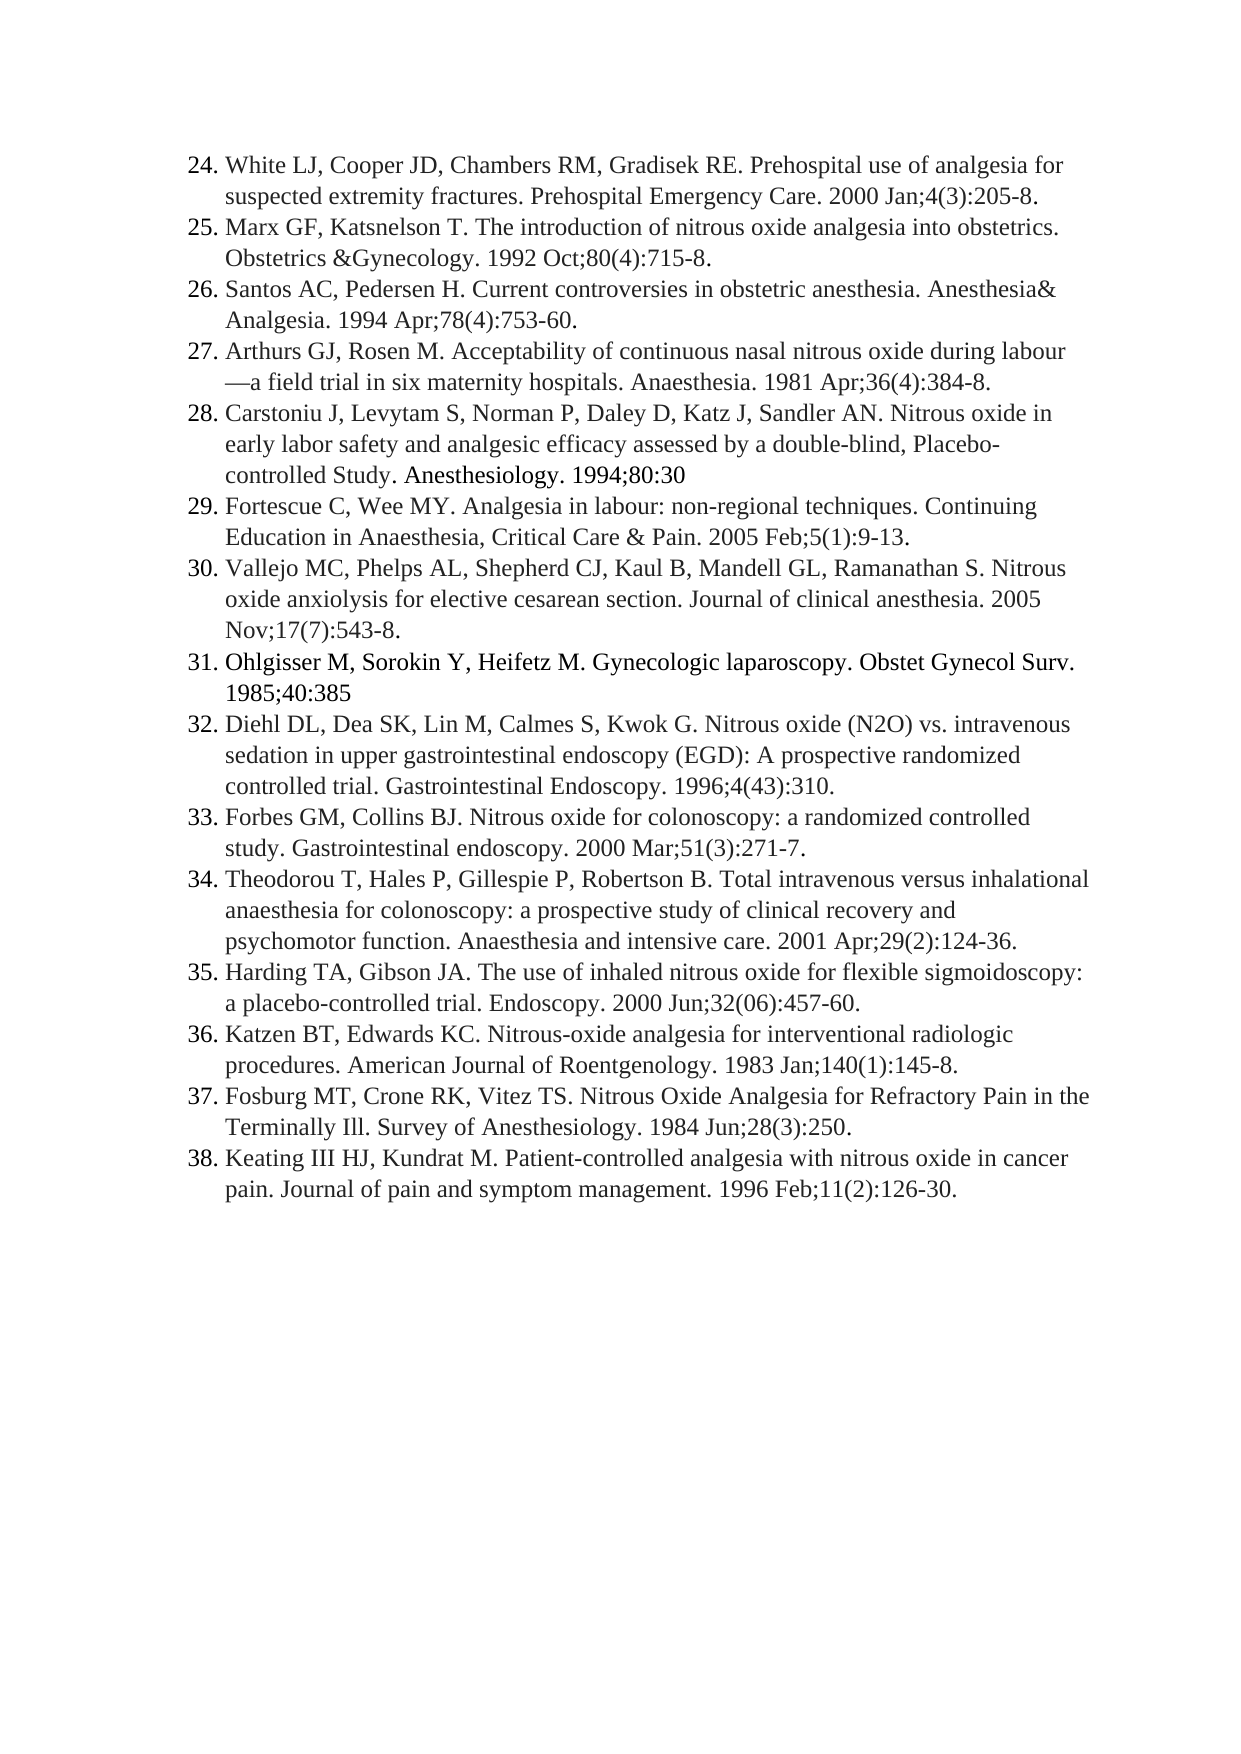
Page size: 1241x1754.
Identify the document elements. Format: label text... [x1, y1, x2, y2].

list Keating III HJ, Kundrat M. Patient-controlled analgesia with nitrous oxide in cancer pain. Journal of pain and symptom management. 1996 Feb;11(2):126-30. [187, 1143, 1090, 1203]
list Carstoniu J, Levytam S, Norman P, Daley D, Katz J, Sandler AN. Nitrous oxide in early labor safety and analgesic efficacy assessed by a double-blind, Placebo-controlled Study. Anesthesiology. 1994;80:30 [187, 398, 1090, 489]
list Ohlgisser M, Sorokin Y, Heifetz M. Gynecologic laparoscopy. Obstet Gynecol Surv. 1985;40:385 [187, 647, 1090, 706]
list Fortescue C, Wee MY. Analgesia in labour: non-regional techniques. Continuing Education in Anaesthesia, Critical Care & Pain. 2005 Feb;5(1):9-13. [187, 491, 1090, 551]
list Arthurs GJ, Rosen M. Acceptability of continuous nasal nitrous oxide during labour—a field trial in six maternity hospitals. Anaesthesia. 1981 Apr;36(4):384-8. [187, 336, 1090, 396]
list Fosburg MT, Crone RK, Vitez TS. Nitrous Oxide Analgesia for Refractory Pain in the Terminally Ill. Survey of Anesthesiology. 1984 Jun;28(3):250. [187, 1081, 1090, 1141]
list Theodorou T, Hales P, Gillespie P, Robertson B. Total intravenous versus inhalational anaesthesia for colonoscopy: a prospective study of clinical recovery and psychomotor function. Anaesthesia and intensive care. 2001 Apr;29(2):124-36. [187, 864, 1090, 955]
list Vallejo MC, Phelps AL, Shepherd CJ, Kaul B, Mandell GL, Ramanathan S. Nitrous oxide anxiolysis for elective cesarean section. Journal of clinical anesthesia. 2005 Nov;17(7):543-8. [187, 553, 1090, 644]
list Diehl DL, Dea SK, Lin M, Calmes S, Kwok G. Nitrous oxide (N2O) vs. intravenous sedation in upper gastrointestinal endoscopy (EGD): A prospective randomized controlled trial. Gastrointestinal Endoscopy. 1996;4(43):310. [187, 709, 1090, 799]
list White LJ, Cooper JD, Chambers RM, Gradisek RE. Prehospital use of analgesia for suspected extremity fractures. Prehospital Emergency Care. 2000 Jan;4(3):205-8. [187, 150, 1090, 210]
list Santos AC, Pedersen H. Current controversies in obstetric anesthesia. Anesthesia& Analgesia. 1994 Apr;78(4):753-60. [187, 274, 1090, 334]
list Katzen BT, Edwards KC. Nitrous-oxide analgesia for interventional radiologic procedures. American Journal of Roentgenology. 1983 Jan;140(1):145-8. [187, 1019, 1090, 1079]
list Harding TA, Gibson JA. The use of inhaled nitrous oxide for flexible sigmoidoscopy: a placebo-controlled trial. Endoscopy. 2000 Jun;32(06):457-60. [187, 957, 1090, 1017]
list Forbes GM, Collins BJ. Nitrous oxide for colonoscopy: a randomized controlled study. Gastrointestinal endoscopy. 2000 Mar;51(3):271-7. [187, 802, 1090, 862]
list Marx GF, Katsnelson T. The introduction of nitrous oxide analgesia into obstetrics. Obstetrics &Gynecology. 1992 Oct;80(4):715-8. [187, 212, 1090, 272]
